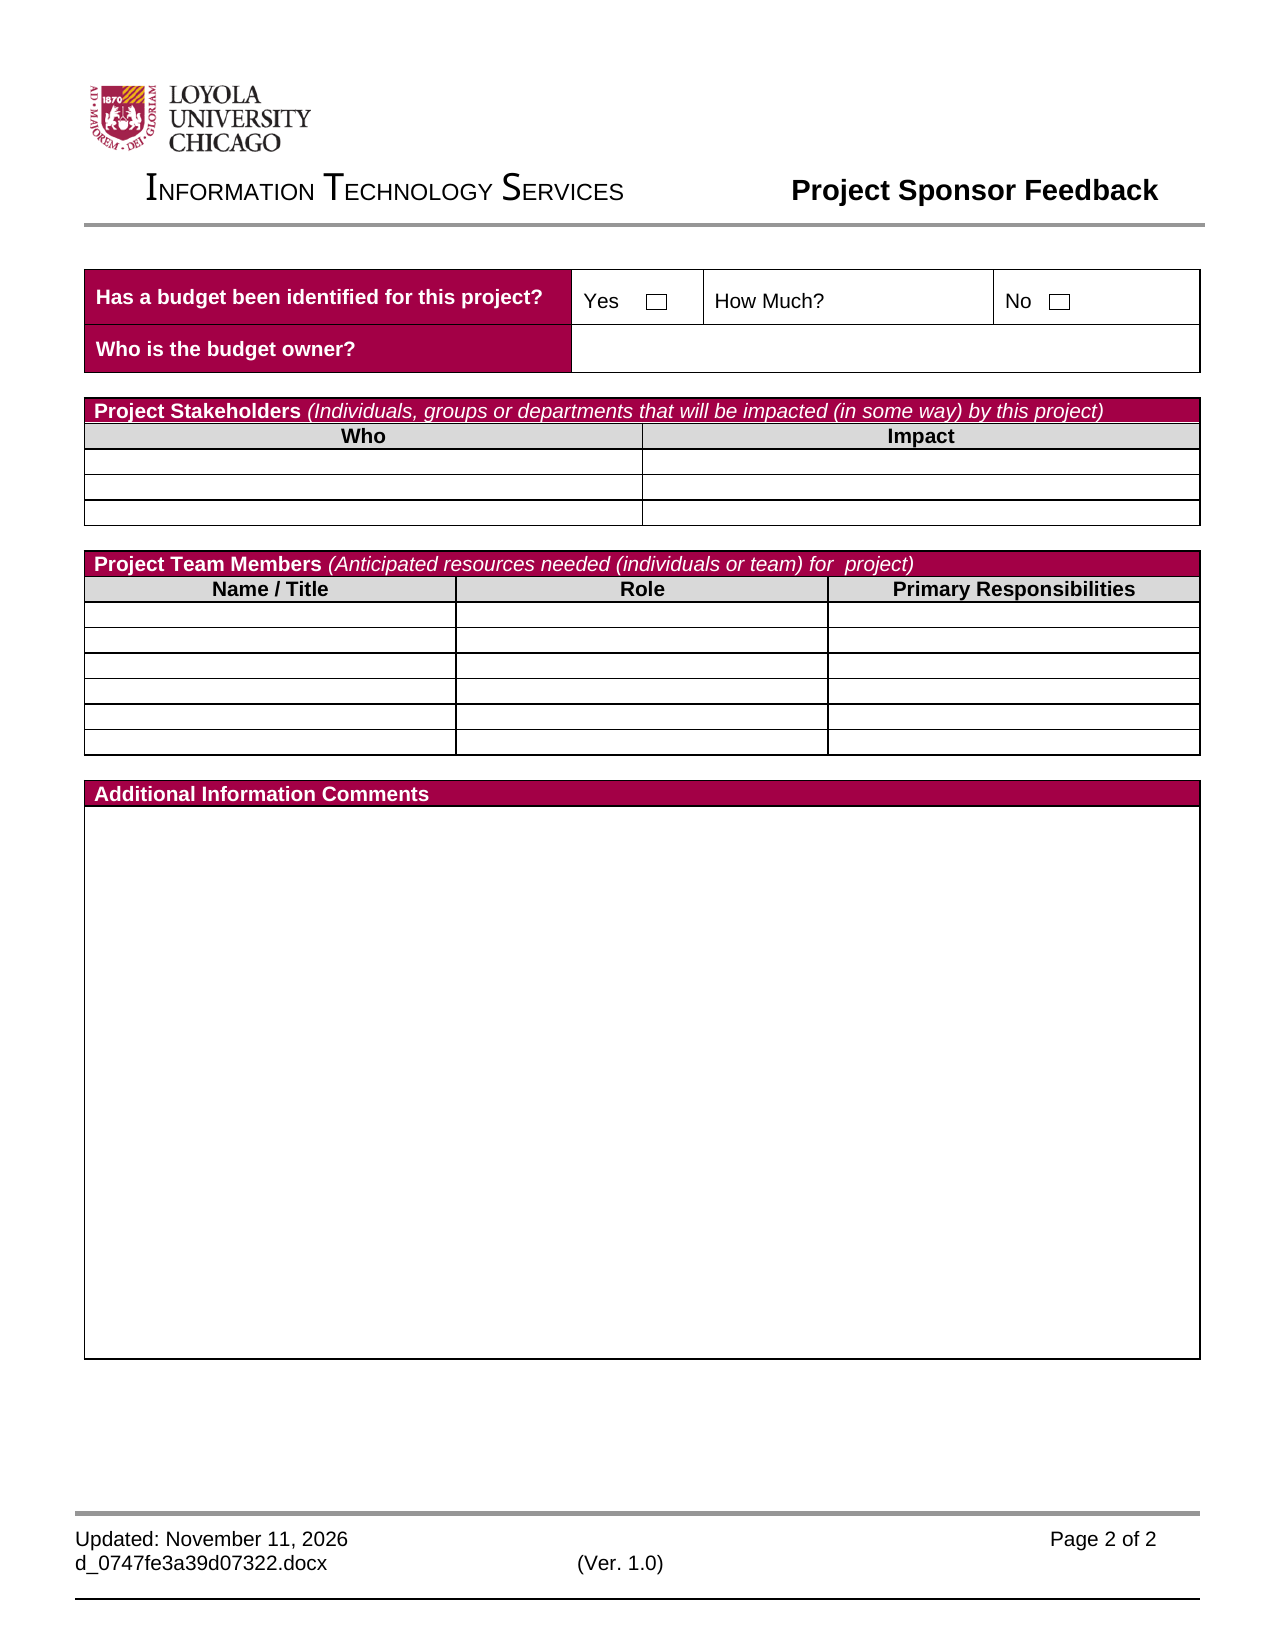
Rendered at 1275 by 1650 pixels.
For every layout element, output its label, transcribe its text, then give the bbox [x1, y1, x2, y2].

table_header Yes [572, 270, 703, 324]
table_cell [829, 679, 1199, 703]
table_cell Who is the budget owner? [85, 325, 571, 372]
table_cell [829, 730, 1199, 754]
table_cell [829, 603, 1199, 627]
table_cell Role [457, 577, 827, 601]
table_cell Primary Responsibilities [829, 577, 1199, 601]
table_cell [85, 679, 455, 703]
table_cell [85, 807, 1199, 1358]
table_cell [457, 654, 827, 678]
table_cell [829, 628, 1199, 652]
table_header Project Team Members (Anticipated resources needed (individuals or team) for project) [85, 552, 1199, 576]
table_cell [572, 325, 1199, 372]
table_cell [85, 654, 455, 678]
table_cell [643, 450, 1199, 473]
table_cell [829, 705, 1199, 729]
table_cell [85, 628, 455, 652]
table_cell Impact [643, 424, 1199, 448]
table_cell [85, 501, 642, 524]
table_cell [457, 705, 827, 729]
table_header Additional Information Comments [85, 781, 1199, 805]
table_header No [994, 270, 1199, 324]
table_cell Who [85, 424, 642, 448]
table_cell [85, 475, 642, 499]
table_cell [85, 450, 642, 473]
table_cell [85, 603, 455, 627]
table_header Project Stakeholders (Individuals, groups or departments that will be impacted (in some way) by this project) [85, 399, 1199, 422]
table_cell Name / Title [85, 577, 455, 601]
table_cell [85, 705, 455, 729]
table_cell [829, 654, 1199, 678]
table_header Has a budget been identified for this project? [85, 270, 571, 324]
table_header How Much? [704, 270, 993, 324]
table_cell [457, 603, 827, 627]
table_cell [85, 730, 455, 754]
picture [75, 74, 394, 161]
table_cell [643, 501, 1199, 524]
table_cell [457, 628, 827, 652]
table_cell [457, 679, 827, 703]
table_cell [457, 730, 827, 754]
table_cell [643, 475, 1199, 499]
